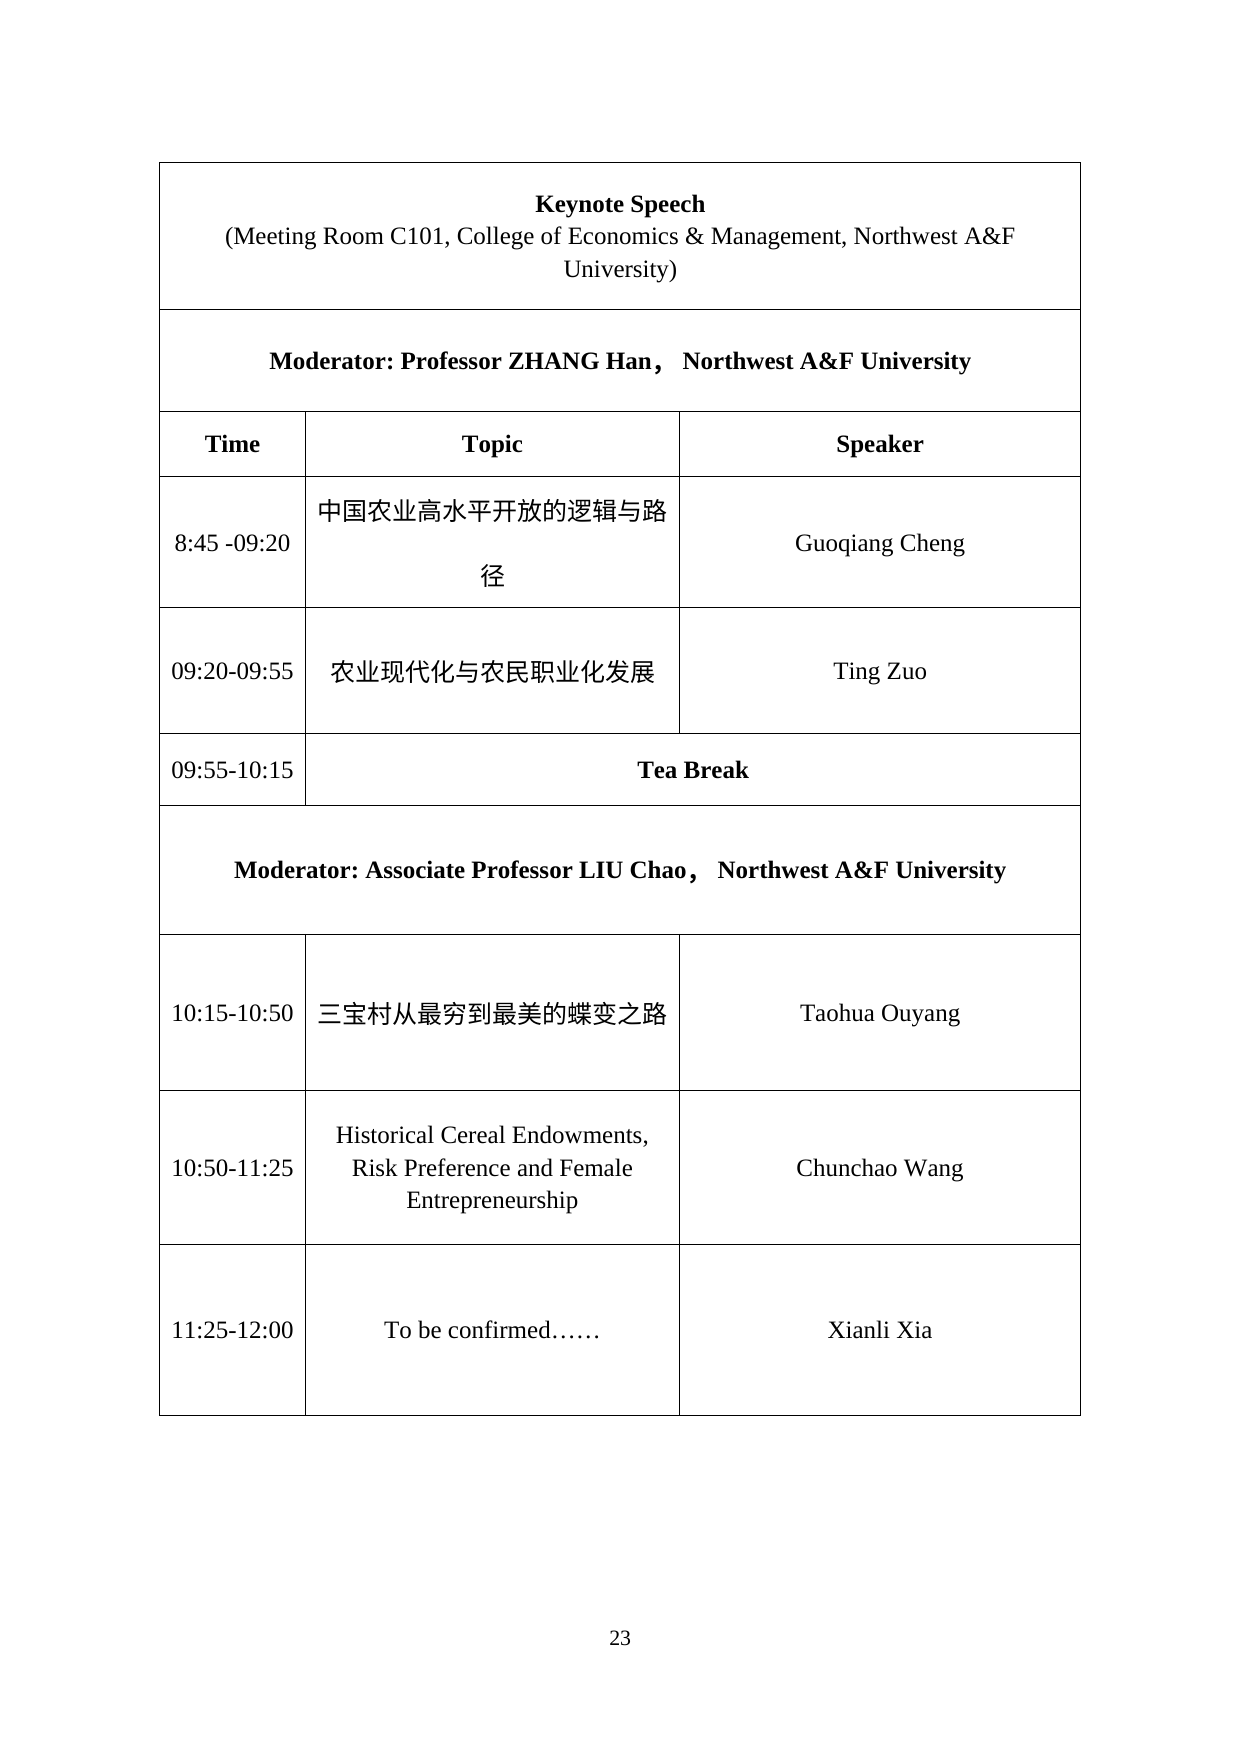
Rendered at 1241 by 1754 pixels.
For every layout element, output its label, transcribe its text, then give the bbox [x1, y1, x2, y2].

table_cell Tea Break [306, 734, 1080, 805]
table_cell Moderator: Professor ZHANG Han， Northwest A&F University [160, 310, 1080, 411]
table_cell 11:25-12:00 [160, 1245, 305, 1414]
table_cell Moderator: Associate Professor LIU Chao， Northwest A&F University [160, 806, 1080, 934]
table_cell Historical Cereal Endowments, Risk Preference and Female Entrepreneurship [306, 1091, 679, 1244]
table_cell 09:55-10:15 [160, 734, 305, 805]
table_cell Ting Zuo [680, 608, 1080, 733]
table_cell Guoqiang Cheng [680, 477, 1080, 607]
table_cell Time [160, 412, 305, 476]
table_cell 8:45 -09:20 [160, 477, 305, 607]
table_cell Speaker [680, 412, 1080, 476]
table_cell 三宝村从最穷到最美的蝶变之路 [306, 935, 679, 1089]
table_cell Topic [306, 412, 679, 476]
table_cell 10:15-10:50 [160, 935, 305, 1089]
table_cell Chunchao Wang [680, 1091, 1080, 1244]
table_cell 中国农业高水平开放的逻辑与路径 [306, 477, 679, 607]
table_cell 农业现代化与农民职业化发展 [306, 608, 679, 733]
table_cell Xianli Xia [680, 1245, 1080, 1414]
table_header Keynote Speech (Meeting Room C101, College of Economics & Management, Northwest A&F University) [160, 163, 1080, 309]
table_cell To be confirmed…… [306, 1245, 679, 1414]
table_cell 10:50-11:25 [160, 1091, 305, 1244]
table_cell 09:20-09:55 [160, 608, 305, 733]
table_cell Taohua Ouyang [680, 935, 1080, 1089]
